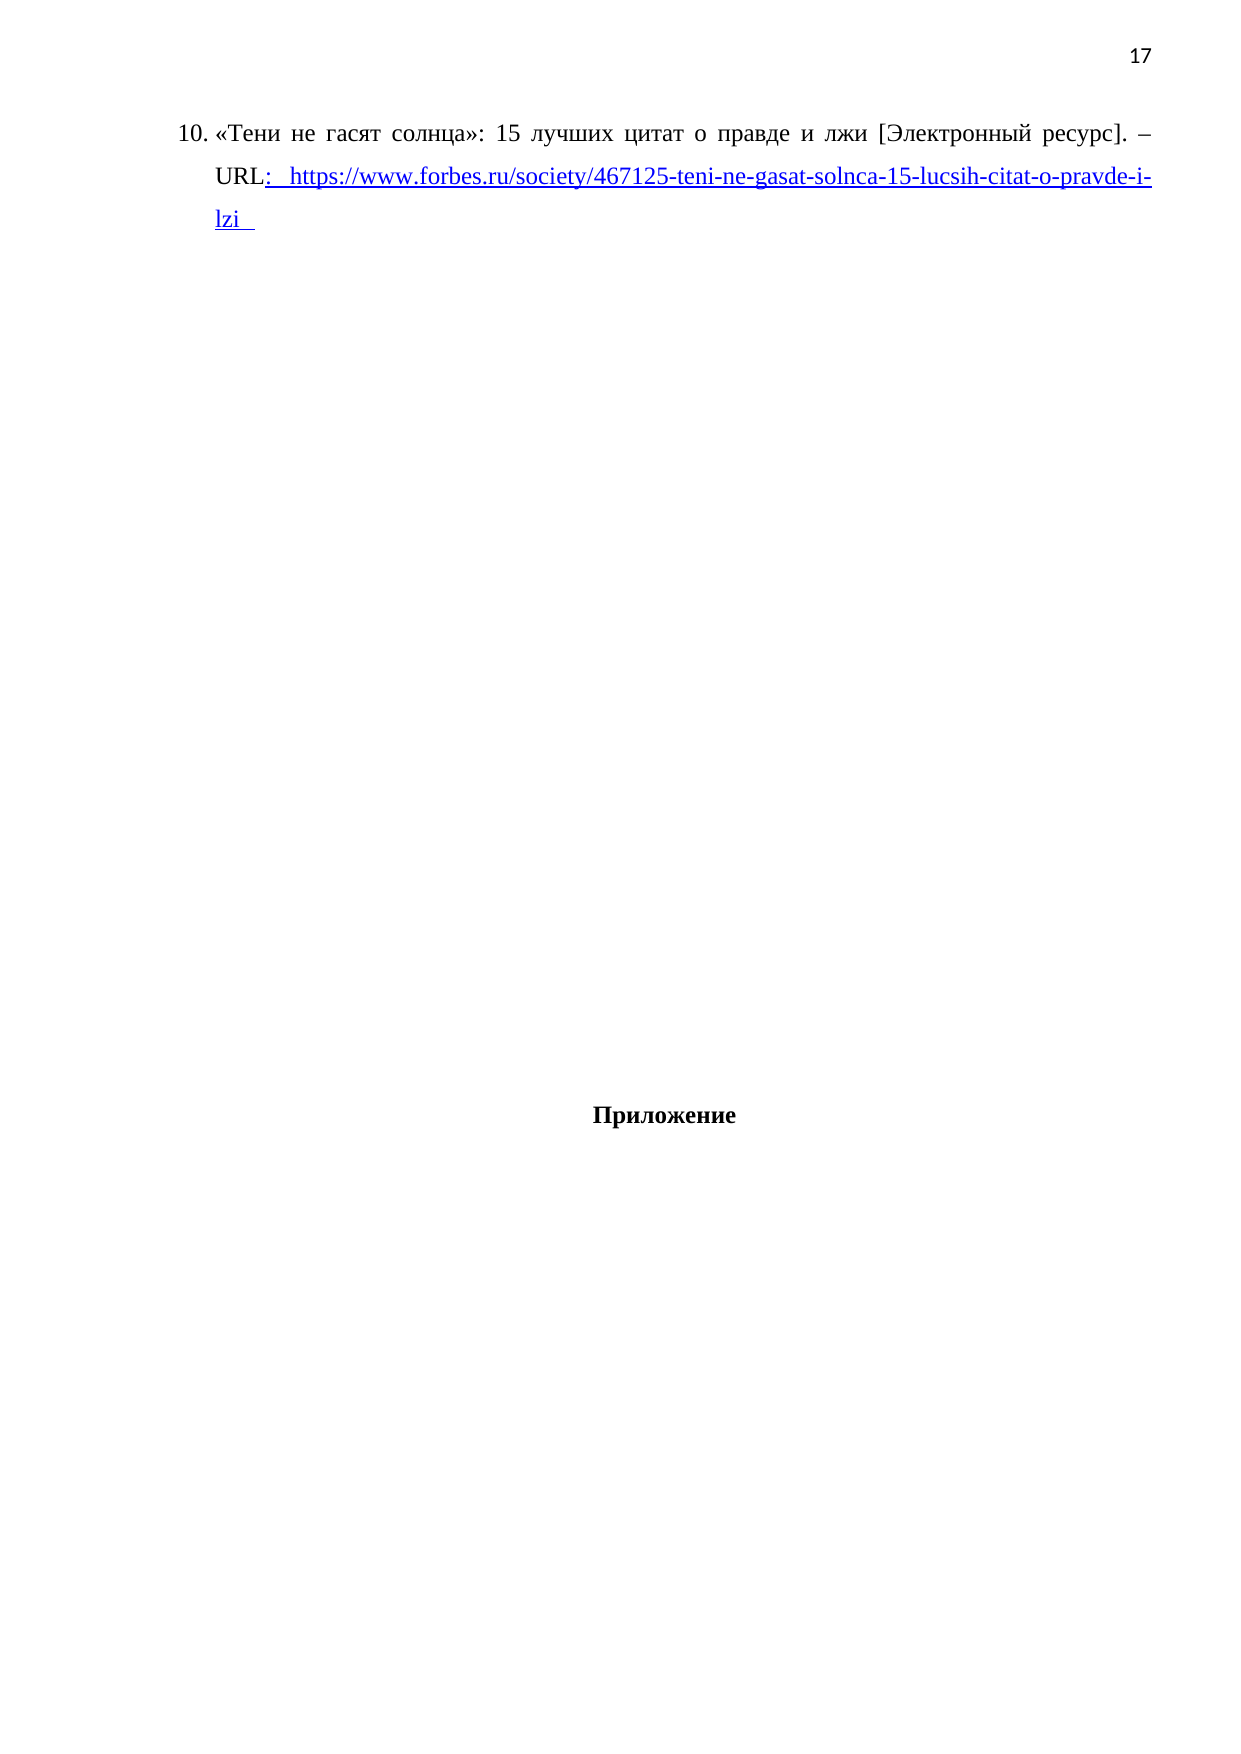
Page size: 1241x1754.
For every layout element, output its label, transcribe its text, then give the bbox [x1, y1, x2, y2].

list «Тени не гасят солнца»: 15 лучших цитат о правде и лжи [Электронный ресурс]. – URL: https://www.forbes.ru/society/467125-teni-ne-gasat-solnca-15-lucsih-citat-o-pravde-i-lzi [177, 118, 1152, 233]
text Приложение [177, 1101, 1152, 1129]
